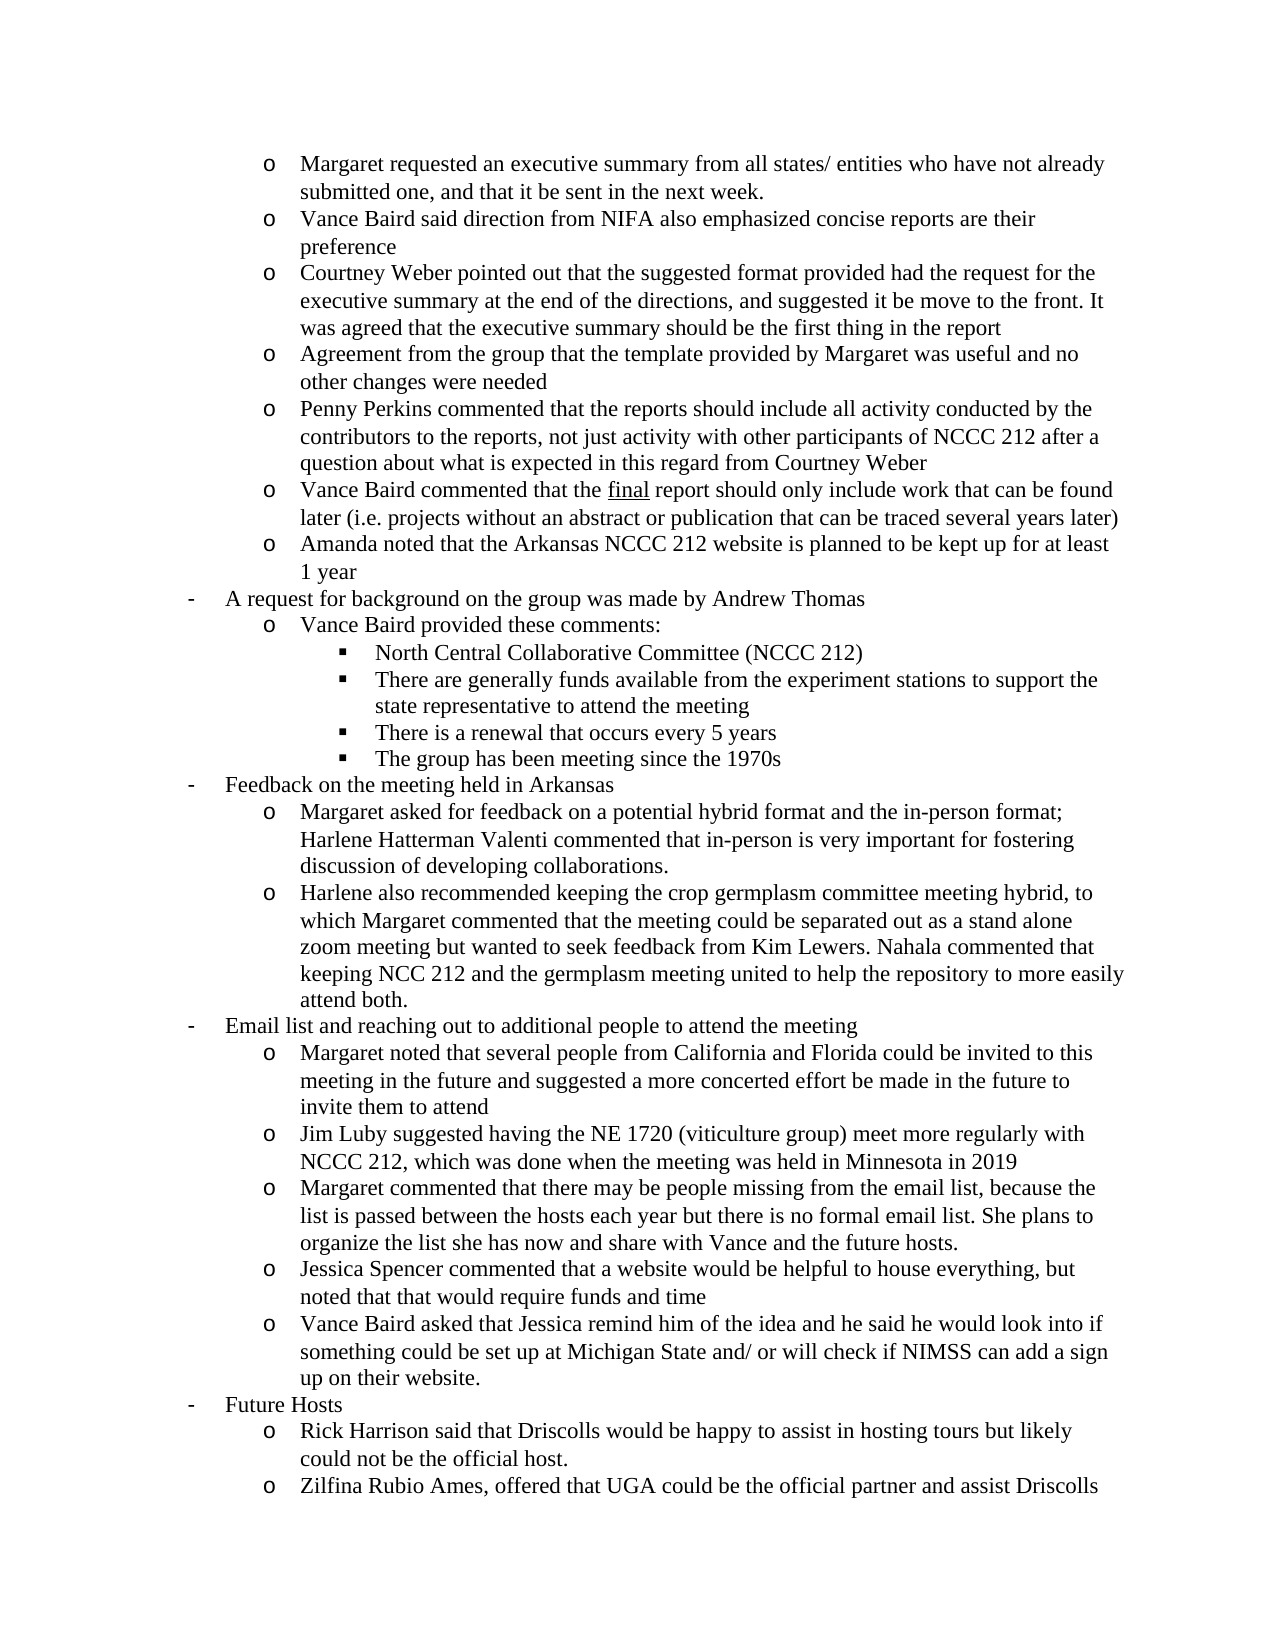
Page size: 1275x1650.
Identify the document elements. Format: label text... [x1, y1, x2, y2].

list North Central Collaborative Committee (NCCC 212) [337, 639, 1125, 666]
list Harlene also recommended keeping the crop germplasm committee meeting hybrid, to which Margaret commented that the meeting could be separated out as a stand alone zoom meeting but wanted to seek feedback from Kim Lewers. Nahala commented that keeping NCC 212 and the germplasm meeting united to help the repository to more easily attend both. [262, 879, 1125, 1012]
list Margaret noted that several people from California and Florida could be invited to this meeting in the future and suggested a more concerted effort be made in the future to invite them to attend [262, 1039, 1125, 1120]
list Courtney Weber pointed out that the suggested format provided had the request for the executive summary at the end of the directions, and suggested it be move to the front. It was agreed that the executive summary should be the first thing in the report [262, 259, 1125, 340]
list A request for background on the group was made by Andrew Thomas [187, 585, 1125, 611]
list Margaret asked for feedback on a potential hybrid format and the in-person format; Harlene Hatterman Valenti commented that in-person is very important for fostering discussion of developing collaborations. [262, 798, 1125, 879]
list Margaret commented that there may be people missing from the email list, because the list is passed between the hosts each year but there is no formal email list. She plans to organize the list she has now and share with Vance and the future hosts. [262, 1174, 1125, 1255]
list Jessica Spencer commented that a website would be helpful to house everything, but noted that that would require funds and time [262, 1255, 1125, 1310]
list Agreement from the group that the template provided by Margaret was useful and no other changes were needed [262, 340, 1125, 395]
list Vance Baird provided these comments: [262, 611, 1125, 639]
list Penny Perkins commented that the reports should include all activity conducted by the contributors to the reports, not just activity with other participants of NCCC 212 after a question about what is expected in this regard from Courtney Weber [262, 395, 1125, 476]
list Vance Baird commented that the final report should only include work that can be found later (i.e. projects without an abstract or publication that can be traced several years later) [262, 476, 1125, 530]
list Zilfina Rubio Ames, offered that UGA could be the official partner and assist Driscolls [262, 1472, 1125, 1500]
list Rick Harrison said that Driscolls would be happy to assist in hosting tours but likely could not be the official host. [262, 1417, 1125, 1472]
list There are generally funds available from the experiment stations to support the state representative to attend the meeting [337, 666, 1125, 718]
list Feedback on the meeting held in Arkansas [187, 771, 1125, 798]
list Vance Baird asked that Jessica remind him of the idea and he said he would look into if something could be set up at Michigan State and/ or will check if NIMSS can add a sign up on their website. [262, 1310, 1125, 1391]
list Amanda noted that the Arkansas NCCC 212 website is planned to be kept up for at least 1 year [262, 530, 1125, 585]
list The group has been meeting since the 1970s [337, 745, 1125, 771]
list Vance Baird said direction from NIFA also emphasized concise reports are their preference [262, 204, 1125, 259]
list There is a renewal that occurs every 5 years [337, 718, 1125, 745]
list Margaret requested an executive summary from all states/ entities who have not already submitted one, and that it be sent in the next week. [262, 150, 1125, 204]
list Email list and reaching out to additional people to attend the meeting [187, 1012, 1125, 1039]
list Jim Luby suggested having the NE 1720 (viticulture group) meet more regularly with NCCC 212, which was done when the meeting was held in Minnesota in 2019 [262, 1120, 1125, 1174]
list Future Hosts [187, 1391, 1125, 1417]
